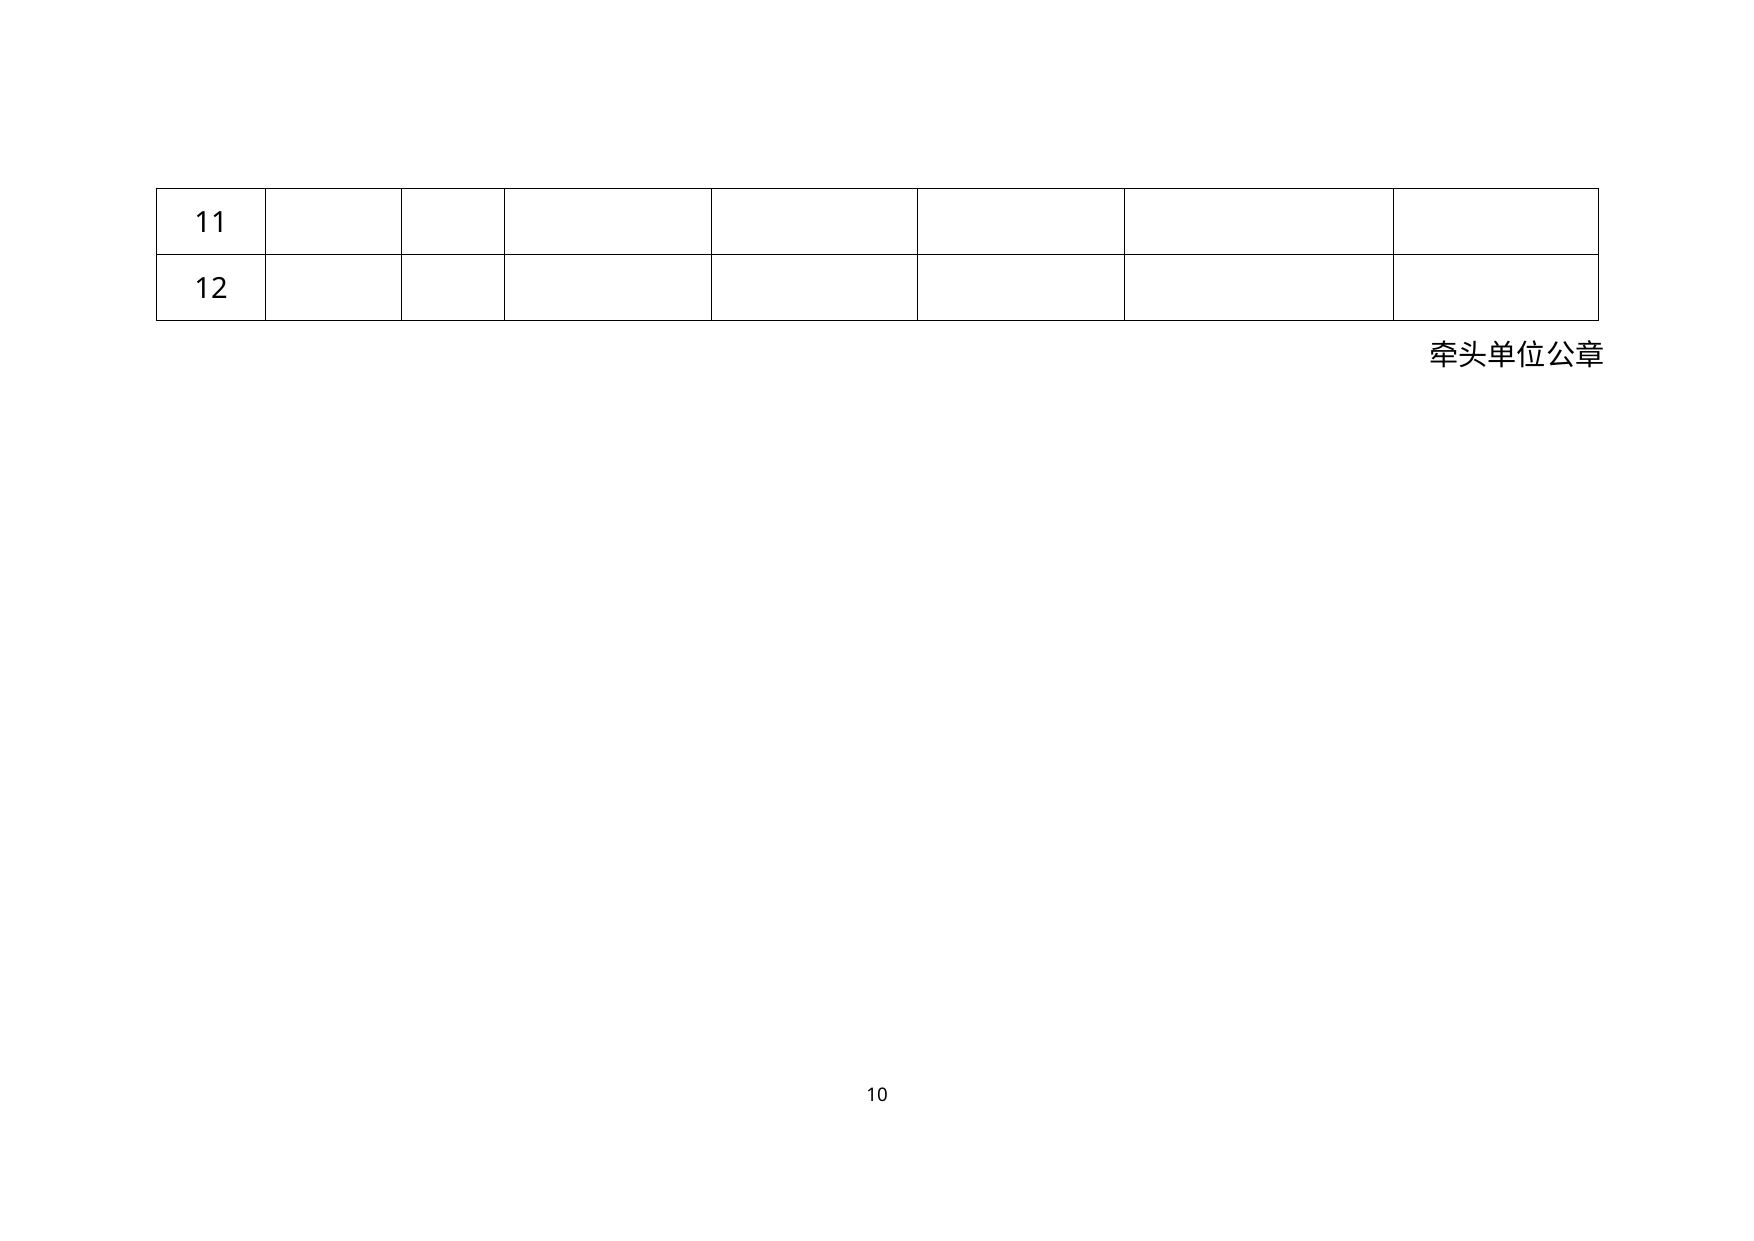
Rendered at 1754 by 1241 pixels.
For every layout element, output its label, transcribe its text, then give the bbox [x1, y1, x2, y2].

table_cell [402, 255, 504, 319]
table_cell [1394, 255, 1598, 319]
table_cell [712, 189, 917, 253]
table_cell [712, 255, 917, 319]
table_cell [505, 255, 711, 319]
table_cell [1125, 255, 1393, 319]
text 牵头单位公章 [150, 321, 1604, 386]
table_cell [1125, 189, 1393, 253]
table_cell [505, 189, 711, 253]
table_cell [1394, 189, 1598, 253]
table_cell 12 [157, 255, 265, 319]
table_cell [918, 189, 1124, 253]
table_cell [918, 255, 1124, 319]
table_cell [402, 189, 504, 253]
table_cell 11 [157, 189, 265, 253]
table_cell [266, 189, 401, 253]
table_cell [266, 255, 401, 319]
